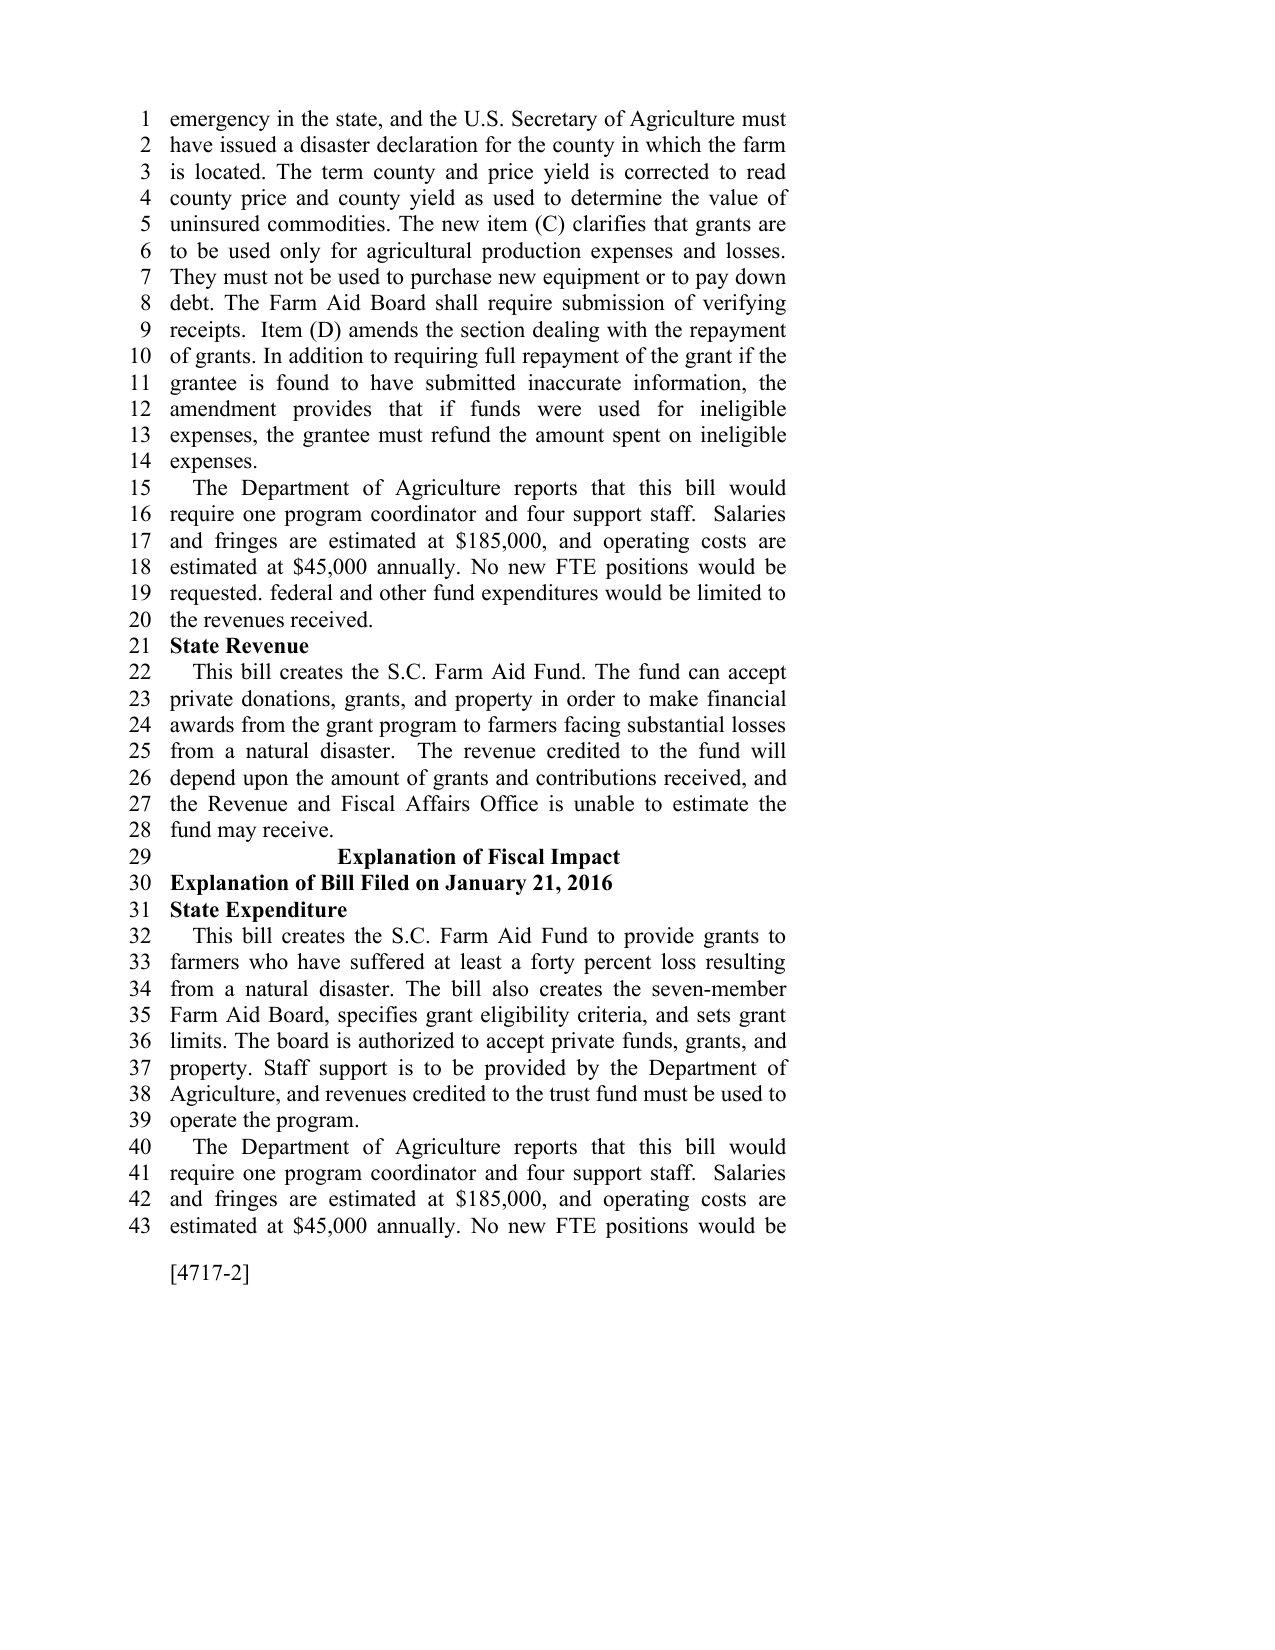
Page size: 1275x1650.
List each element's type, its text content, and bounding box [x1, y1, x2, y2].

text State Expenditure [169, 896, 787, 922]
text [169, 105, 787, 474]
text State Revenue [169, 632, 787, 658]
text This bill creates the S.C. Farm Aid Fund to provide grants to farmers who have suffered at least a forty percent loss resulting from a natural disaster. The bill also creates the seven-member Farm Aid Board, specifies grant eligibility criteria, and sets grant limits. The board is authorized to accept private funds, grants, and property. Staff support is to be provided by the Department of Agriculture, and revenues credited to the trust fund must be used to operate the program. [169, 922, 787, 1133]
text Explanation of Fiscal Impact [169, 843, 787, 869]
text Explanation of Bill Filed on January 21, 2016 [169, 869, 787, 896]
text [169, 1133, 787, 1238]
text This bill creates the S.C. Farm Aid Fund. The fund can accept private donations, grants, and property in order to make financial awards from the grant program to farmers facing substantial losses from a natural disaster. The revenue credited to the fund will depend upon the amount of grants and contributions received, and the Revenue and Fiscal Affairs Office is unable to estimate the fund may receive. [169, 658, 787, 843]
